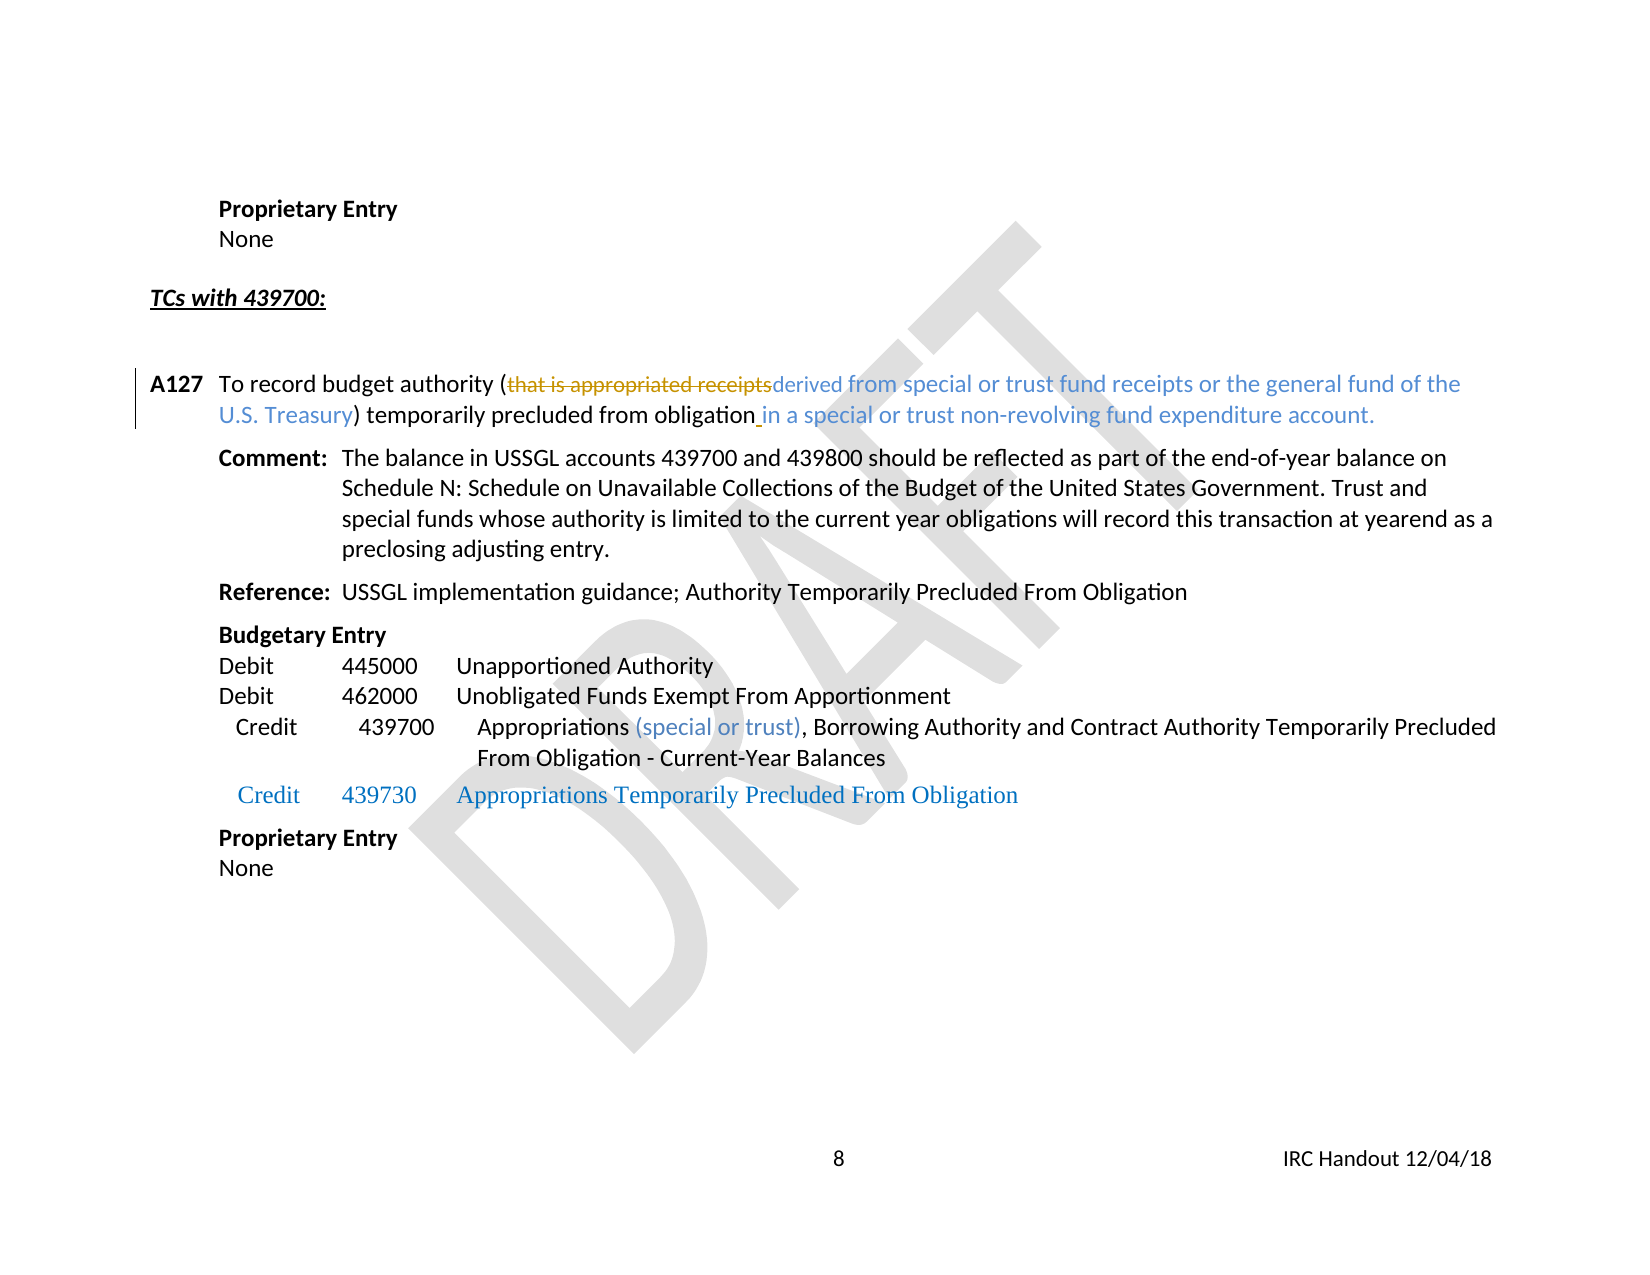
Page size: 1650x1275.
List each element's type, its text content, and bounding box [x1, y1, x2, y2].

text Budgetary Entry [150, 619, 1500, 650]
text Reference: USSGL implementation guidance; Authority Temporarily Precluded From Obligation [150, 577, 1500, 607]
text Proprietary Entry [150, 193, 1500, 223]
text TCs with 439700: [150, 282, 1500, 313]
text Debit 462000 Unobligated Funds Exempt From Apportionment [150, 681, 1500, 711]
text Credit 439730 Appropriations Temporarily Precluded From Obligation [150, 781, 1500, 809]
text A127 To record budget authority (derived from special or trust fund receipts or the general fund of the U.S. Treasury) temporarily precluded from obligationin a special or trust non-revolving fund expenditure account. [150, 368, 1500, 429]
text Proprietary Entry [150, 822, 1500, 852]
text Comment: The balance in USSGL accounts 439700 and 439800 should be reflected as part of the end-of-year balance on Schedule N: Schedule on Unavailable Collections of the Budget of the United States Government. Trust and special funds whose authority is limited to the current year obligations will record this transaction at yearend as a preclosing adjusting entry. [150, 442, 1500, 564]
text Debit 445000 Unapportioned Authority [150, 650, 1500, 681]
text None [150, 852, 1500, 883]
text None [150, 223, 1500, 254]
text Credit 439700 Appropriations (special or trust), Borrowing Authority and Contract Authority Temporarily Precluded From Obligation - Current-Year Balances [150, 711, 1500, 772]
